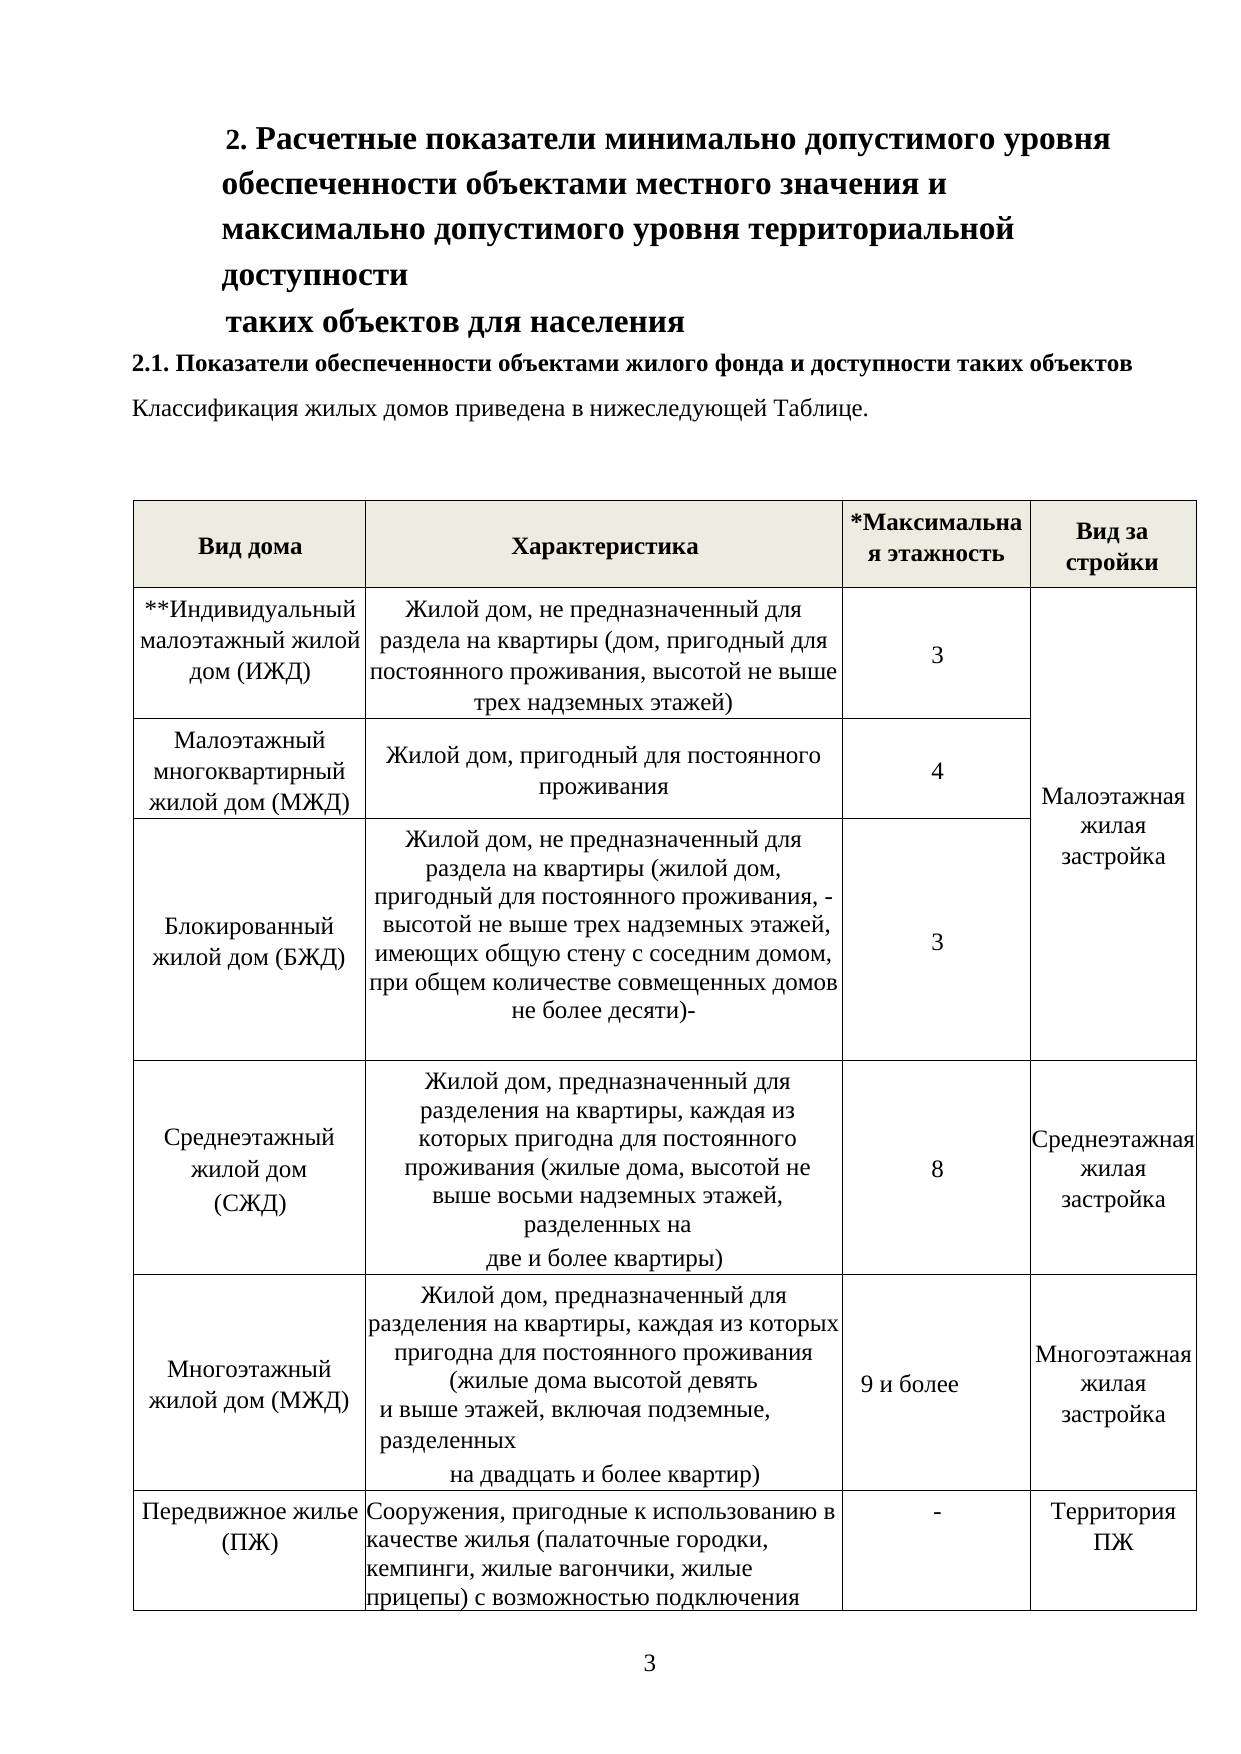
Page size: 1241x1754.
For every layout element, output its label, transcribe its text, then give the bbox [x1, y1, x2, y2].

text 2. Расчетные показатели минимально допустимого уровня обеспеченности объектами местного значения и максимально допустимого уровня территориальной доступности [221, 118, 1153, 292]
table_cell Многоэтажная жилая застройка [1031, 1275, 1196, 1490]
table_cell Жилой дом, предназначенный для разделения на квартиры, каждая из которых пригодна для постоянного проживания (жилые дома высотой девять и выше этажей, включая подземные, разделенных на двадцать и более квартир) [366, 1275, 842, 1490]
table_header Характеристика [366, 501, 842, 587]
table_cell **Индивидуальный малоэтажный жилой дом (ИЖД) [134, 588, 365, 718]
table_cell Жилой дом, пригодный для постоянного проживания [366, 719, 842, 818]
table_cell Жилой дом, не предназначенный для раздела на квартиры (жилой дом, пригодный для постоянного проживания, - высотой не выше трех надземных этажей, имеющих общую стену с соседним домом, при общем количестве совмещенных домов не более десяти)- [366, 819, 842, 1060]
text 2.1. Показатели обеспеченности объектами жилого фонда и доступности таких объектов [132, 348, 1169, 377]
table_cell 3 [843, 819, 1030, 1060]
table_cell 9 и более [843, 1275, 1030, 1490]
table_cell Многоэтажный жилой дом (МЖД) [134, 1275, 365, 1490]
table_cell 4 [843, 719, 1030, 818]
table_cell - [843, 1491, 1030, 1610]
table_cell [366, 1491, 842, 1610]
table_header *Максимальная этажность [843, 501, 1030, 587]
table_cell 8 [843, 1061, 1030, 1274]
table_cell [134, 1491, 365, 1610]
table_cell Среднеэтажный жилой дом (СЖД) [134, 1061, 365, 1274]
table_cell Среднеэтажная жилая застройка [1031, 1061, 1196, 1274]
table_cell Жилой дом, предназначенный для разделения на квартиры, каждая из которых пригодна для постоянного проживания (жилые дома, высотой не выше восьми надземных этажей, разделенных на две и более квартиры) [366, 1061, 842, 1274]
table_header Вид дома [134, 501, 365, 587]
table_header Вид за стройки [1031, 501, 1196, 587]
text Классификация жилых домов приведена в нижеследующей Таблице. [132, 393, 1169, 422]
table_cell Блокированный жилой дом (БЖД) [134, 819, 365, 1060]
table_cell Жилой дом, не предназначенный для раздела на квартиры (дом, пригодный для постоянного проживания, высотой не выше трех надземных этажей) [366, 588, 842, 718]
table_cell Малоэтажный многоквартирный жилой дом (МЖД) [134, 719, 365, 818]
table_cell Территория ПЖ [1031, 1491, 1196, 1610]
subtitle таких объектов для населения [221, 301, 1153, 339]
table_cell Малоэтажная жилая застройка [1031, 588, 1196, 1060]
table_cell 3 [843, 588, 1030, 718]
